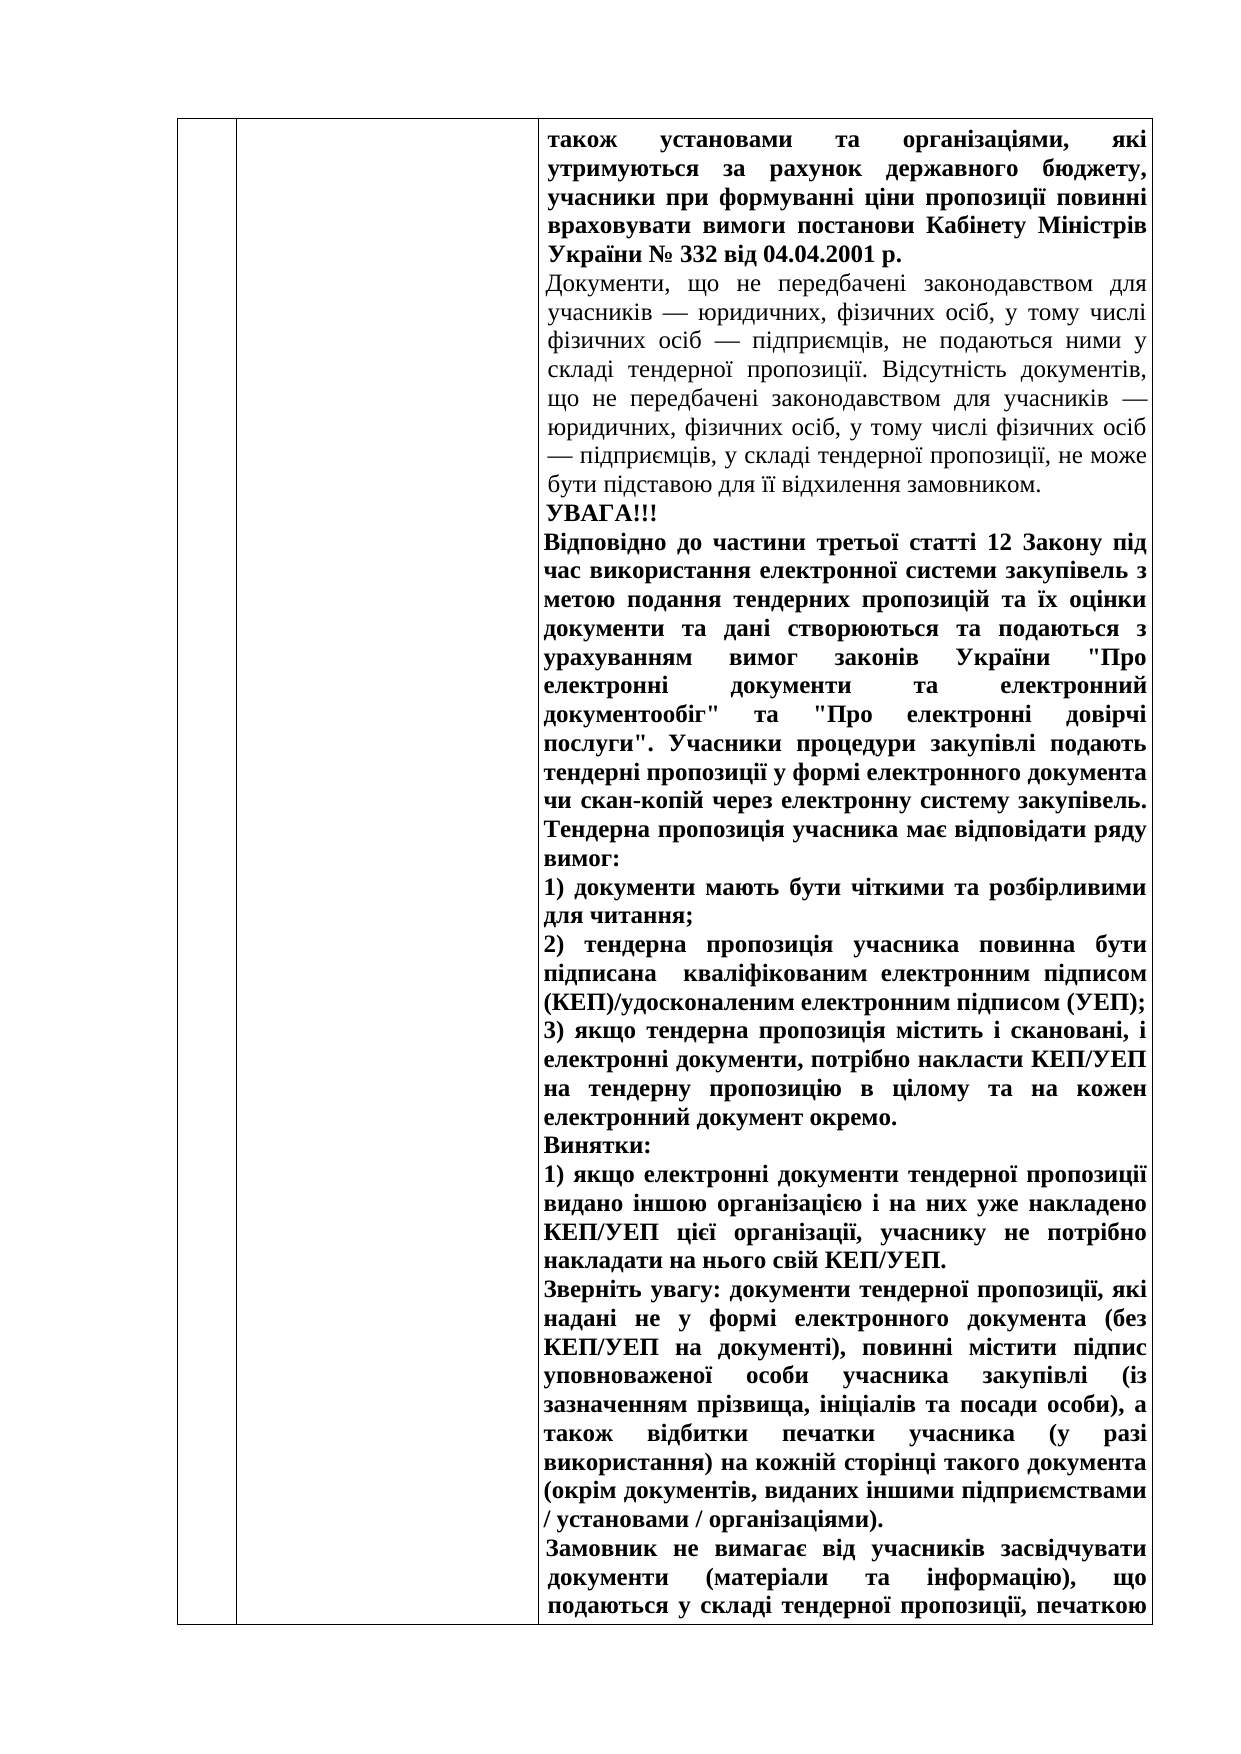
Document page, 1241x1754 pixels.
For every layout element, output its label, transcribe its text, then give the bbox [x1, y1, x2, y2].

table_cell 1 [178, 119, 236, 1624]
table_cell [237, 119, 538, 1624]
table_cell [539, 119, 1152, 1624]
